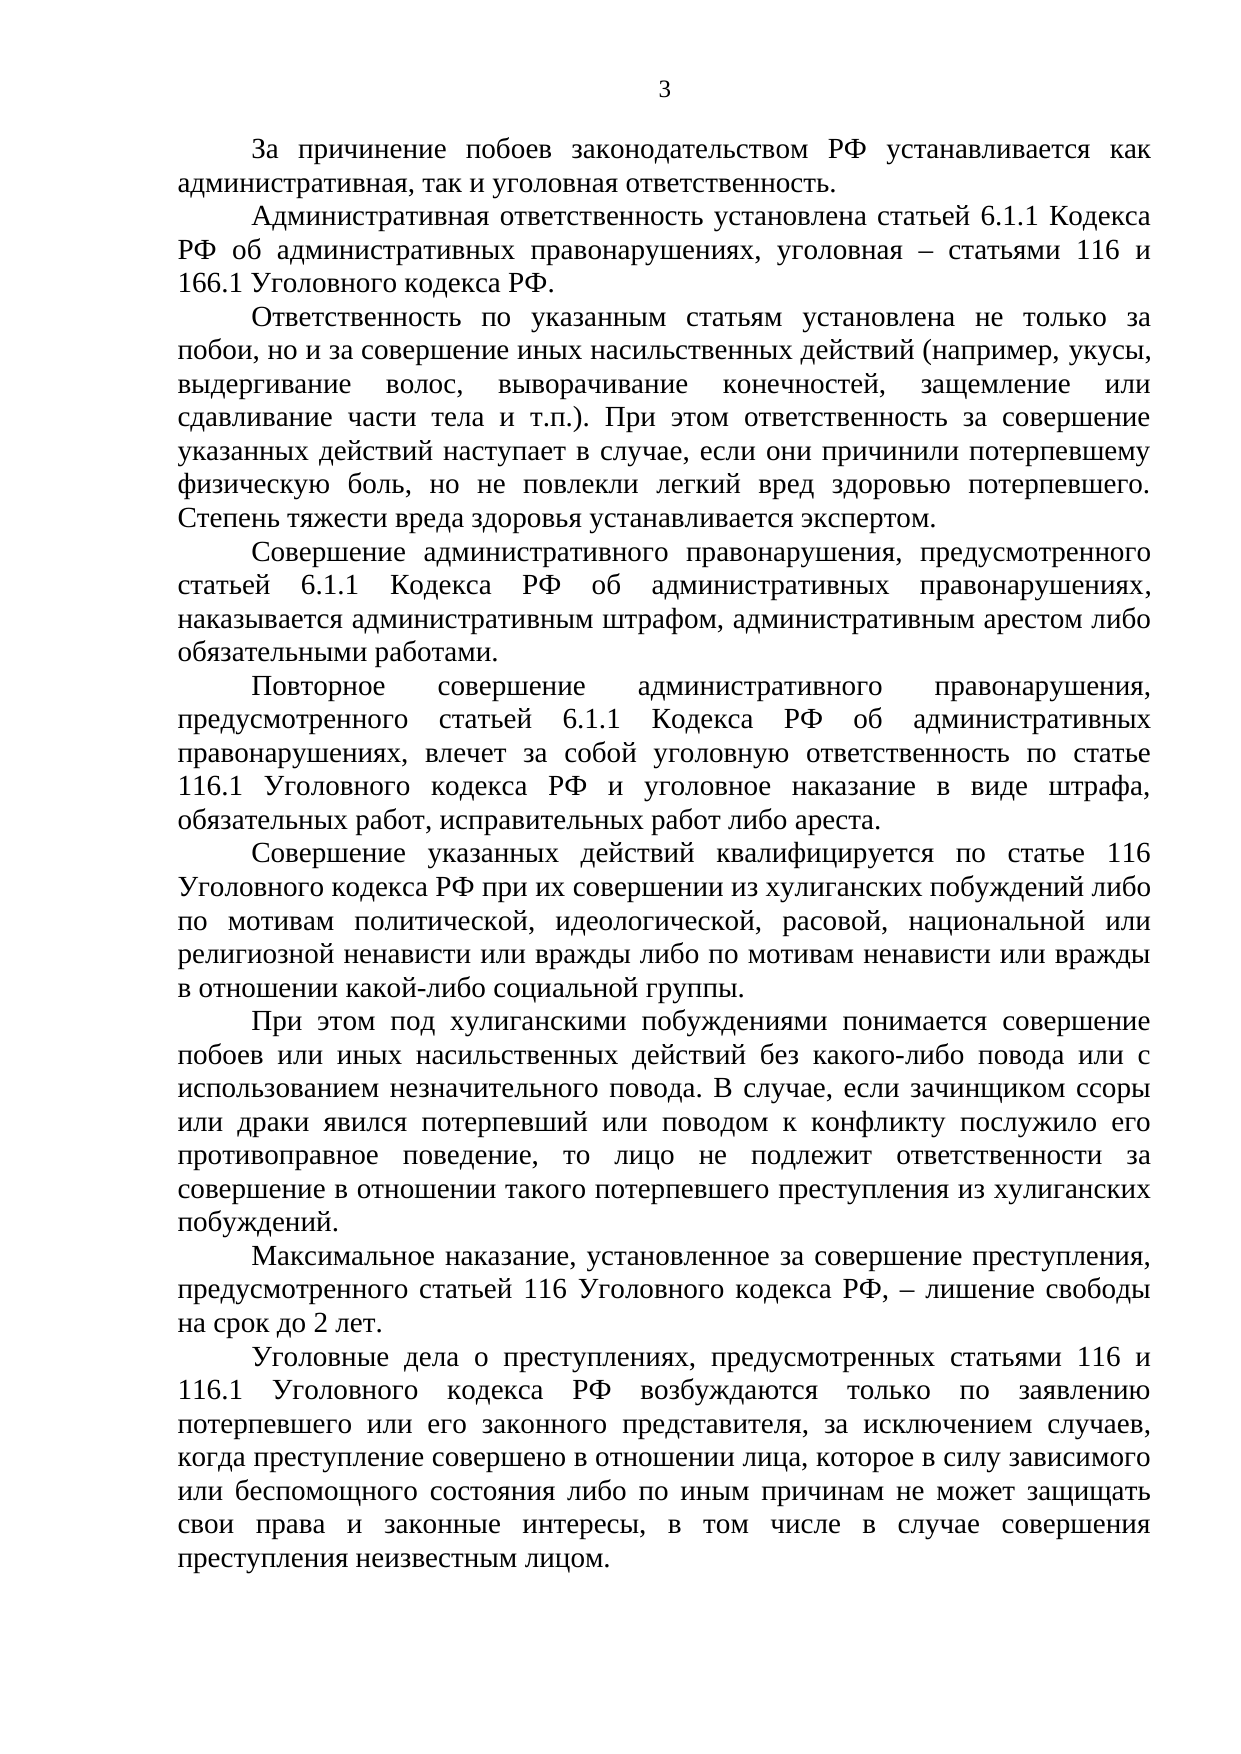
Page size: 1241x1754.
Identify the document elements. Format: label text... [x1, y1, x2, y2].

text Административная ответственность установлена статьей 6.1.1 Кодекса РФ об административных правонарушениях, уголовная – статьями 116 и 166.1 Уголовного кодекса РФ. [177, 198, 1152, 299]
text Совершение указанных действий квалифицируется по статье 116 Уголовного кодекса РФ при их совершении из хулиганских побуждений либо по мотивам политической, идеологической, расовой, национальной или религиозной ненависти или вражды либо по мотивам ненависти или вражды в отношении какой-либо социальной группы. [177, 836, 1152, 1003]
text Совершение административного правонарушения, предусмотренного статьей 6.1.1 Кодекса РФ об административных правонарушениях, наказывается административным штрафом, административным арестом либо обязательными работами. [177, 534, 1152, 668]
text Уголовные дела о преступлениях, предусмотренных статьями 116 и 116.1 Уголовного кодекса РФ возбуждаются только по заявлению потерпевшего или его законного представителя, за исключением случаев, когда преступление совершено в отношении лица, которое в силу зависимого или беспомощного состояния либо по иным причинам не может защищать свои права и законные интересы, в том числе в случае совершения преступления неизвестным лицом. [177, 1339, 1152, 1573]
text За причинение побоев законодательством РФ устанавливается как административная, так и уголовная ответственность. [177, 131, 1152, 198]
text При этом под хулиганскими побуждениями понимается совершение побоев или иных насильственных действий без какого-либо повода или с использованием незначительного повода. В случае, если зачинщиком ссоры или драки явился потерпевший или поводом к конфликту послужило его противоправное поведение, то лицо не подлежит ответственности за совершение в отношении такого потерпевшего преступления из хулиганских побуждений. [177, 1003, 1152, 1238]
text Максимальное наказание, установленное за совершение преступления, предусмотренного статьей 116 Уголовного кодекса РФ, – лишение свободы на срок до 2 лет. [177, 1238, 1152, 1339]
text Ответственность по указанным статьям установлена не только за побои, но и за совершение иных насильственных действий (например, укусы, выдергивание волос, выворачивание конечностей, защемление или сдавливание части тела и т.п.). При этом ответственность за совершение указанных действий наступает в случае, если они причинили потерпевшему физическую боль, но не повлекли легкий вред здоровью потерпевшего. Степень тяжести вреда здоровья устанавливается экспертом. [177, 299, 1152, 534]
text Повторное совершение административного правонарушения, предусмотренного статьей 6.1.1 Кодекса РФ об административных правонарушениях, влечет за собой уголовную ответственность по статье 116.1 Уголовного кодекса РФ и уголовное наказание в виде штрафа, обязательных работ, исправительных работ либо ареста. [177, 668, 1152, 836]
